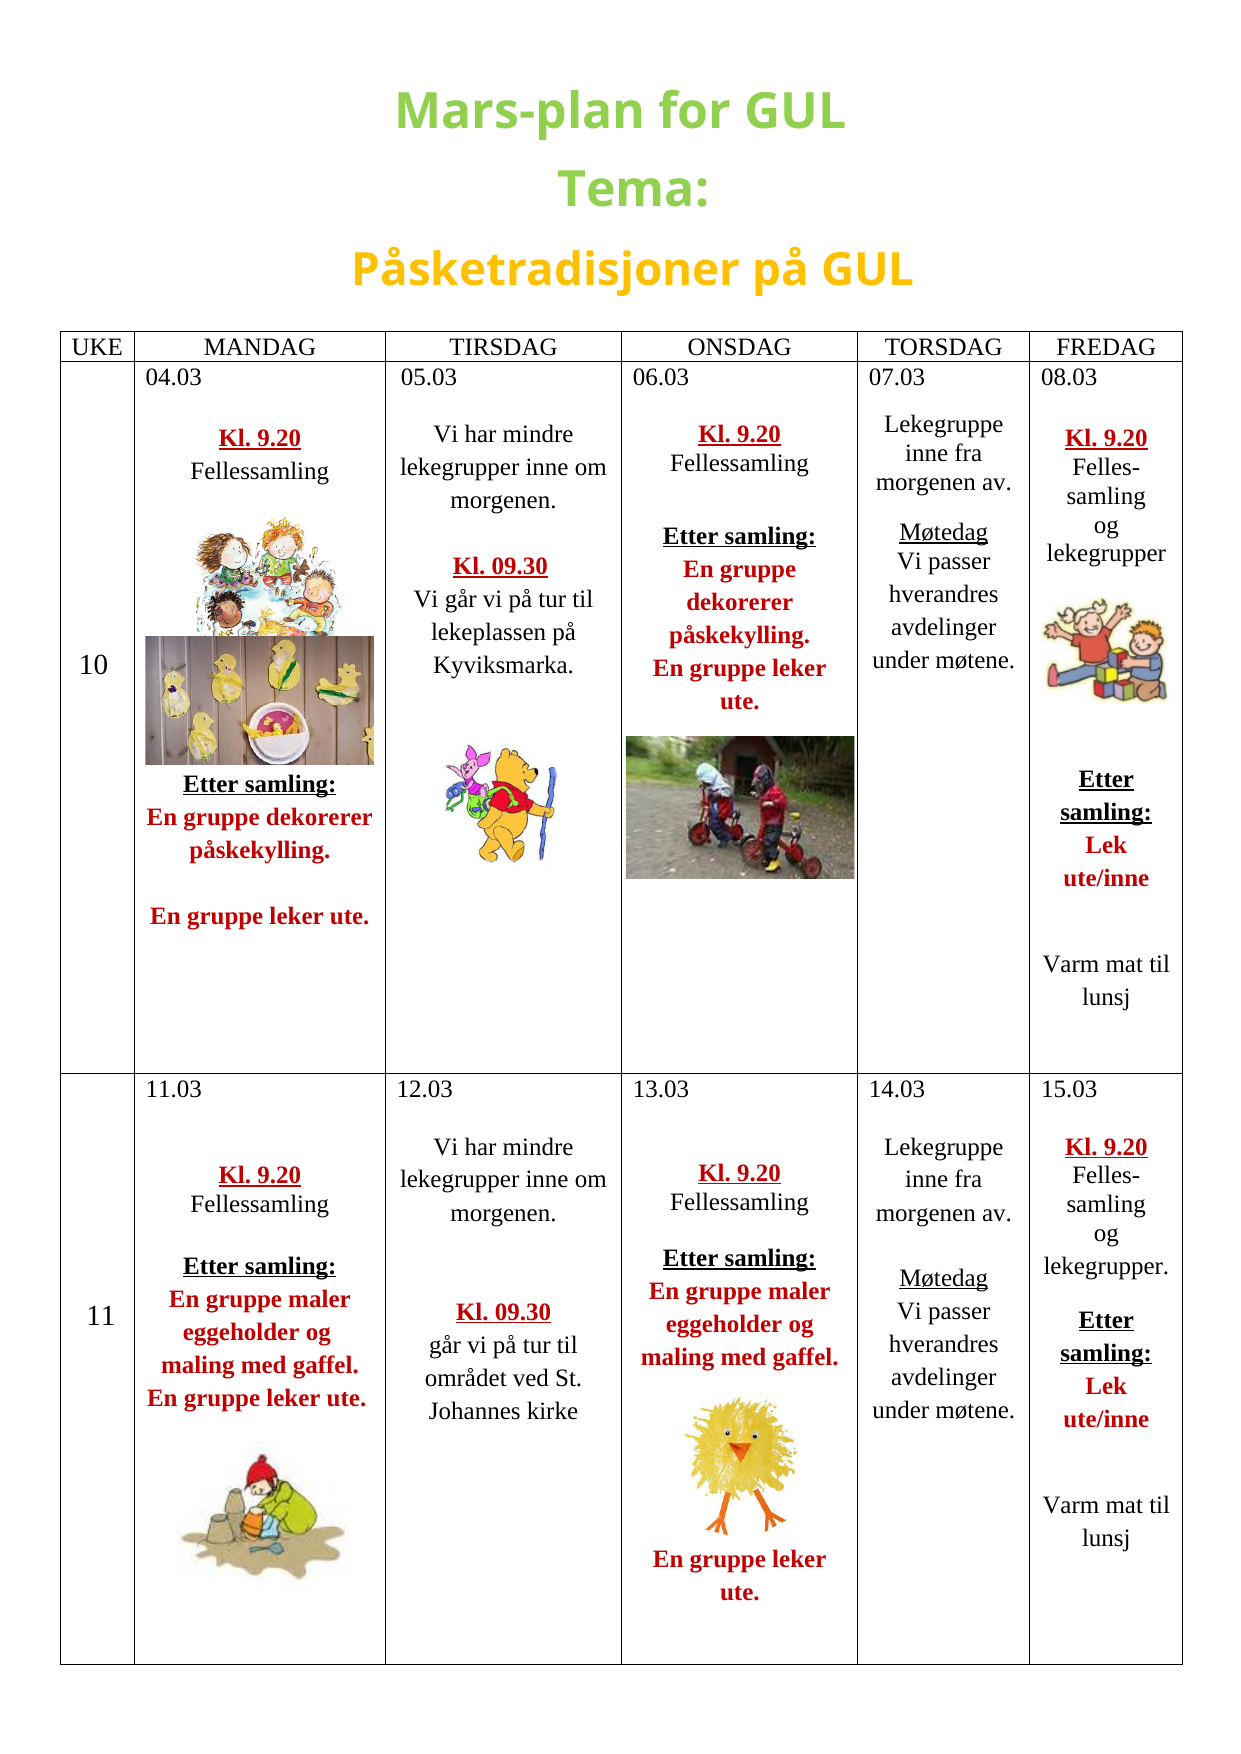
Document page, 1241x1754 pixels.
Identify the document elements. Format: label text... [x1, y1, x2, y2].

picture [436, 734, 568, 871]
table_header UKE [61, 332, 134, 361]
table_header TIRSDAG [386, 332, 621, 361]
table_cell 14.03 Lekegruppe inne fra morgenen av. Møtedag Vi passer hverandres avdelinger under møtene. [858, 1074, 1029, 1663]
table_header MANDAG [135, 332, 385, 361]
table_header TORSDAG [858, 332, 1029, 361]
picture [625, 736, 856, 879]
table_cell 12.03 Vi har mindre lekegrupper inne om morgenen. Kl. 09.30 går vi på tur til området ved St. Johannes kirke [386, 1074, 621, 1663]
table_cell 11 [61, 1074, 134, 1663]
table_cell 15.03 Kl. 9.20 Felles-samling og lekegrupper. Etter samling: Lek ute/inne Varm mat til lunsj [1030, 1074, 1182, 1663]
table_cell 13.03 Kl. 9.20 Fellessamling Etter samling: En gruppe maler eggeholder og maling med gaffel. En gruppe leker ute. [622, 1074, 857, 1663]
table_cell 10 [61, 362, 134, 1073]
table_cell 06.03 Kl. 9.20 Fellessamling Etter samling: En gruppe dekorerer påskekylling. En gruppe leker ute. [622, 362, 857, 1073]
picture [668, 1390, 816, 1544]
picture [1041, 598, 1169, 704]
picture [178, 1441, 349, 1591]
table_cell 11.03 Kl. 9.20 Fellessamling Etter samling: En gruppe maler eggeholder og maling med gaffel. En gruppe leker ute. [135, 1074, 385, 1663]
table_cell 08.03 Kl. 9.20 Felles-samling og lekegrupper Etter samling: Lek ute/inne Varm mat til lunsj [1030, 362, 1182, 1073]
table_cell 05.03 Vi har mindre lekegrupper inne om morgenen. Kl. 09.30 Vi går vi på tur til lekeplassen på Kyviksmarka. [386, 362, 621, 1073]
table_cell 04.03 Kl. 9.20 Fellessamling Etter samling: En gruppe dekorerer påskekylling. En gruppe leker ute. [135, 362, 385, 1073]
table_cell 07.03 Lekegruppe inne fra morgenen av. Møtedag Vi passer hverandres avdelinger under møtene. [858, 362, 1029, 1073]
picture [145, 514, 374, 765]
text Mars-plan for GUL Tema: Påsketradisjoner på GUL [75, 75, 1165, 300]
table_header ONSDAG [622, 332, 857, 361]
table_header FREDAG [1030, 332, 1182, 361]
